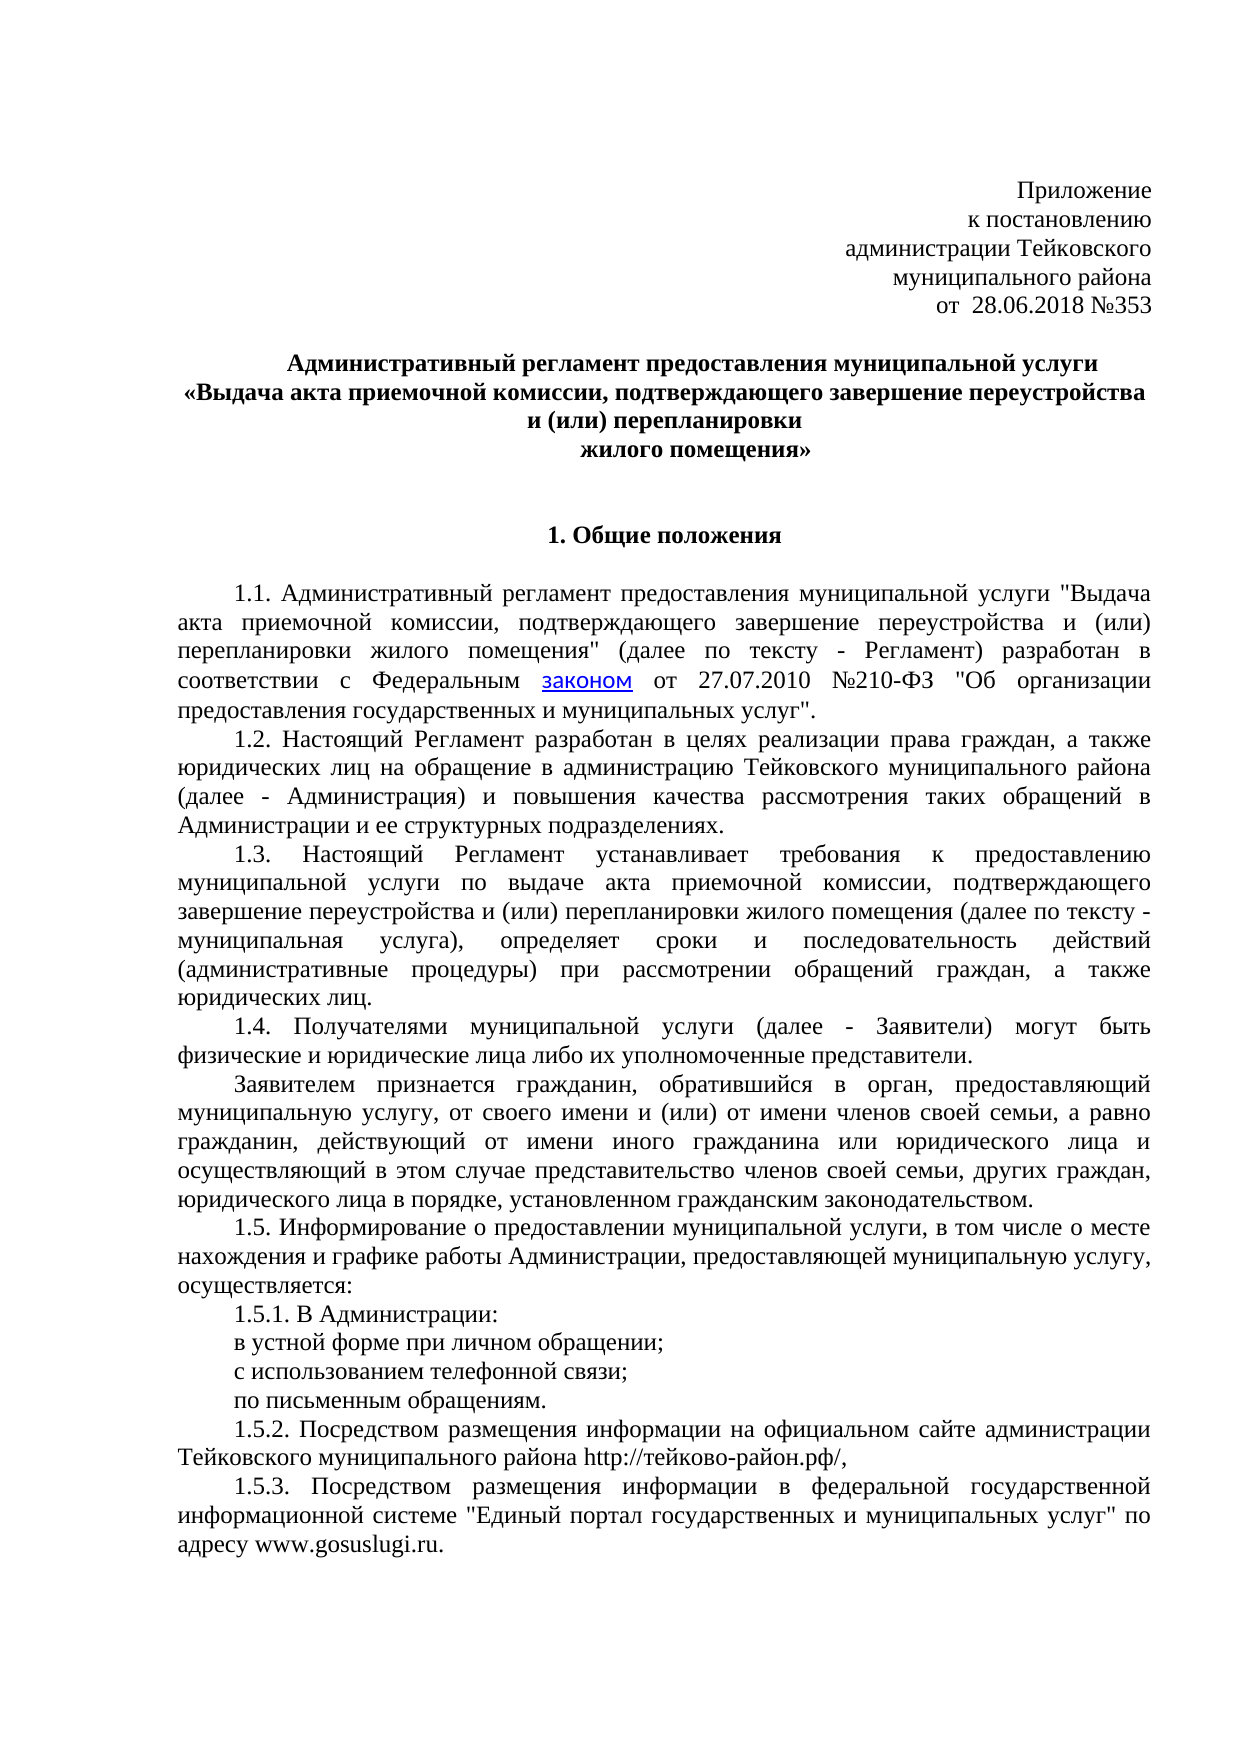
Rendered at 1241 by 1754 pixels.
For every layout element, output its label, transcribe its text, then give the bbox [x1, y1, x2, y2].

text 1.5. Информирование о предоставлении муниципальной услуги, в том числе о месте нахождения и графике работы Администрации, предоставляющей муниципальную услугу, осуществляется: [177, 1212, 1152, 1299]
text муниципального района [177, 262, 1152, 291]
text 1.5.3. Посредством размещения информации в федеральной государственной информационной системе "Единый портал государственных и муниципальных услуг" по адресу www.gosuslugi.ru. [177, 1471, 1152, 1557]
text 1.5.2. Посредством размещения информации на официальном сайте администрации Тейковского муниципального района http://тейково-район.рф/, [177, 1414, 1152, 1471]
text Приложение [177, 176, 1152, 204]
text администрации Тейковского [177, 233, 1152, 262]
title Административный регламент предоставления муниципальной услуги «Выдача акта приемочной комиссии, подтверждающего завершение переустройства и (или) перепланировки [177, 348, 1152, 434]
text 1.2. Настоящий Регламент разработан в целях реализации права граждан, а также юридических лиц на обращение в администрацию Тейковского муниципального района (далее - Администрация) и повышения качества рассмотрения таких обращений в Администрации и ее структурных подразделениях. [177, 724, 1152, 839]
text в устной форме при личном обращении; [177, 1327, 1152, 1356]
text 1.3. Настоящий Регламент устанавливает требования к предоставлению муниципальной услуги по выдаче акта приемочной комиссии, подтверждающего завершение переустройства и (или) перепланировки жилого помещения (далее по тексту - муниципальная услуга), определяет сроки и последовательность действий (административные процедуры) при рассмотрении обращений граждан, а также юридических лиц. [177, 839, 1152, 1011]
text 1.5.1. В Администрации: [177, 1299, 1152, 1327]
text с использованием телефонной связи; [177, 1356, 1152, 1385]
text Заявителем признается гражданин, обратившийся в орган, предоставляющий муниципальную услугу, от своего имени и (или) от имени членов своей семьи, а равно гражданин, действующий от имени иного гражданина или юридического лица и осуществляющий в этом случае представительство членов своей семьи, других граждан, юридического лица в порядке, установленном гражданским законодательством. [177, 1069, 1152, 1212]
text 1. Общие положения [177, 521, 1152, 549]
title жилого помещения» [177, 434, 1152, 463]
text от 28.06.2018 №353 [177, 291, 1152, 319]
text 1.4. Получателями муниципальной услуги (далее - Заявители) могут быть физические и юридические лица либо их уполномоченные представители. [177, 1011, 1152, 1069]
text 1.1. Административный регламент предоставления муниципальной услуги "Выдача акта приемочной комиссии, подтверждающего завершение переустройства и (или) перепланировки жилого помещения" (далее по тексту - Регламент) разработан в соответствии с Федеральным законом от 27.07.2010 №210-ФЗ "Об организации предоставления государственных и муниципальных услуг". [177, 578, 1152, 724]
text по письменным обращениям. [177, 1385, 1152, 1414]
text к постановлению [177, 204, 1152, 233]
